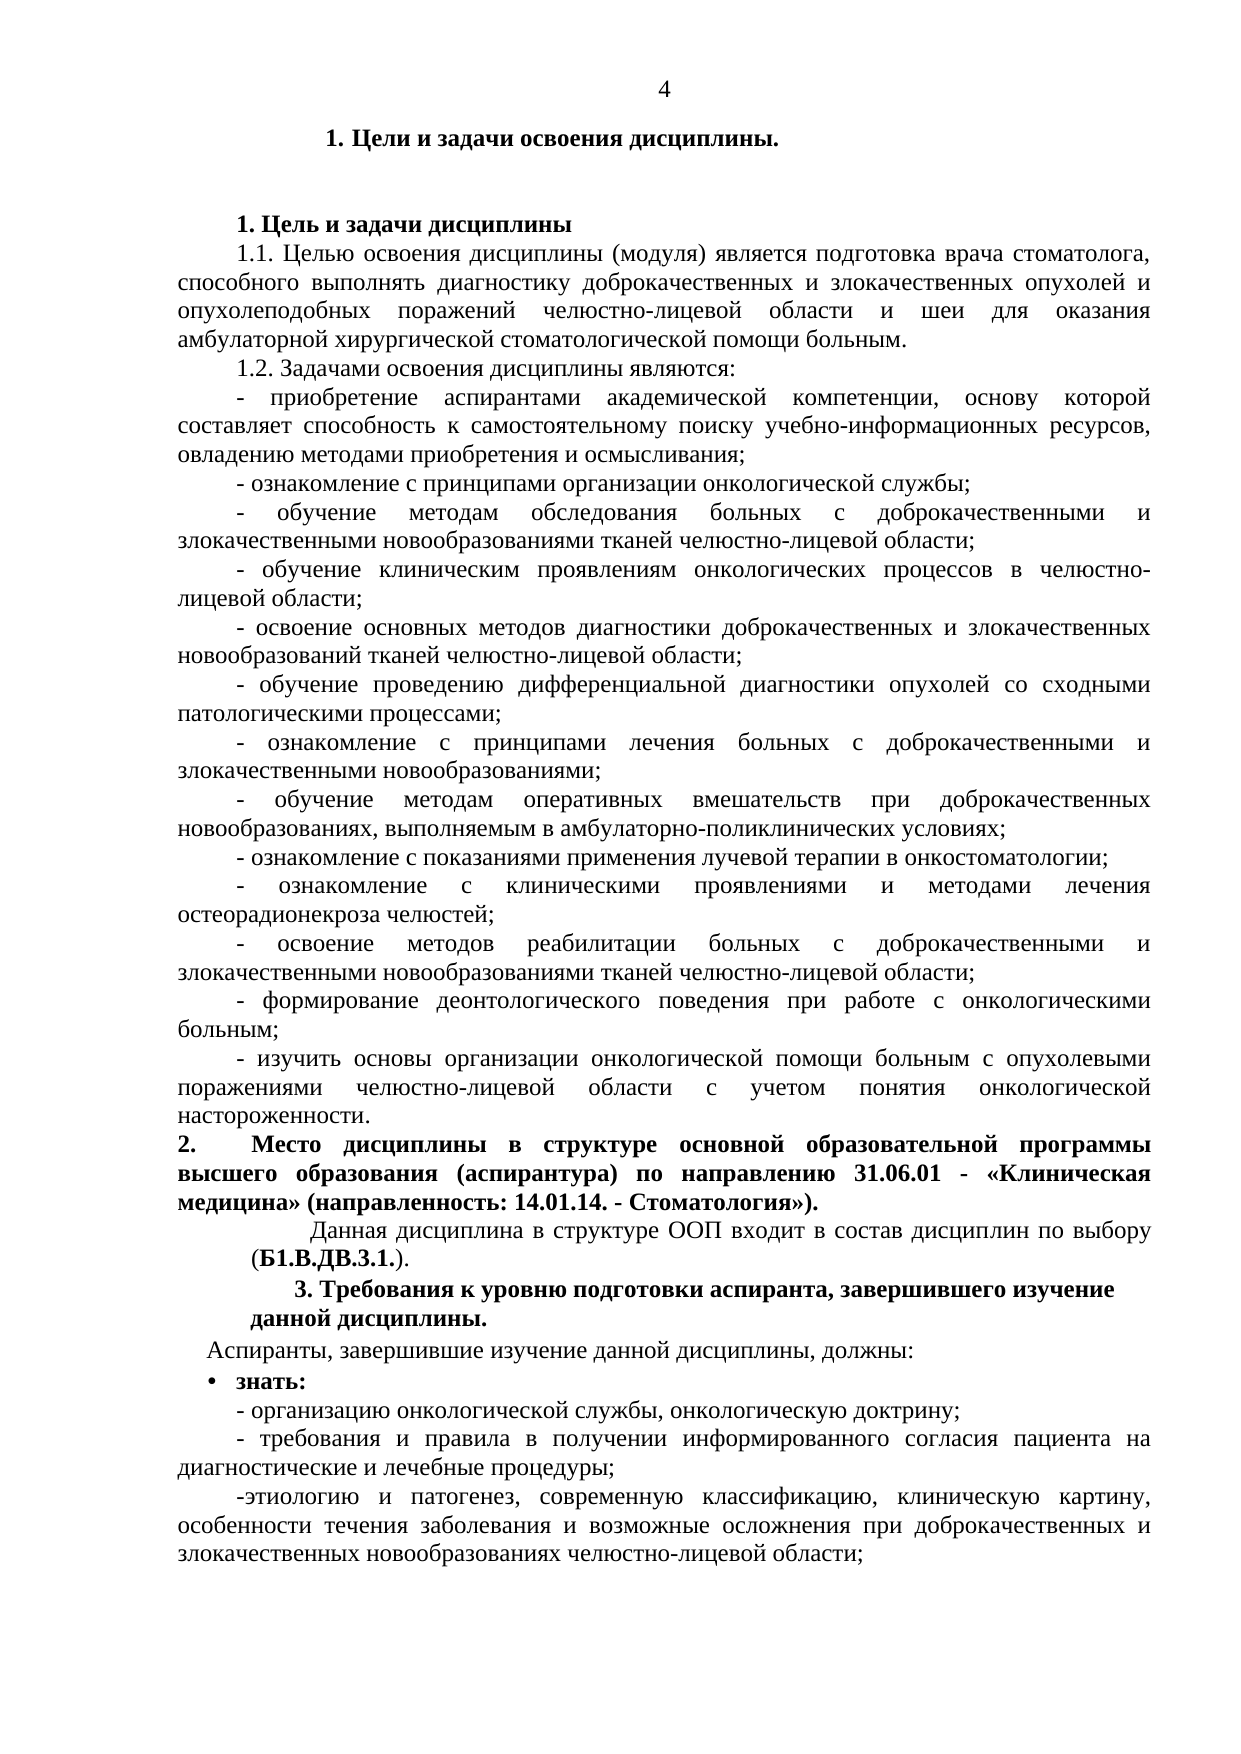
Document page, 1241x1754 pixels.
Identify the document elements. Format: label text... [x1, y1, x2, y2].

text - требования и правила в получении информированного согласия пациента на диагностические и лечебные процедуры; [177, 1424, 1152, 1481]
text - обучение клиническим проявлениям онкологических процессов в челюстно-лицевой области; [177, 554, 1152, 612]
text • знать: [207, 1367, 1152, 1395]
text 1. Цели и задачи освоения дисциплины. [325, 123, 1152, 152]
text 1.2. Задачами освоения дисциплины являются: [177, 353, 1152, 382]
text - формирование деонтологического поведения при работе с онкологическими больным; [177, 985, 1152, 1043]
text - ознакомление с принципами организации онкологической службы; [177, 468, 1152, 497]
text 1. Цель и задачи дисциплины [177, 209, 1152, 238]
text 1.1. Целью освоения дисциплины (модуля) является подготовка врача стоматолога, способного выполнять диагностику доброкачественных и злокачественных опухолей и опухолеподобных поражений челюстно-лицевой области и шеи для оказания амбулаторной хирургической стоматологической помощи больным. [177, 238, 1152, 353]
text 3. Требования к уровню подготовки аспиранта, завершившего изучение данной дисциплины. [250, 1275, 1152, 1332]
text Данная дисциплина в структуре ООП входит в состав дисциплин по выбору (Б1.В.ДВ.3.1.). [251, 1215, 1152, 1272]
text - обучение проведению дифференциальной диагностики опухолей со сходными патологическими процессами; [177, 669, 1152, 727]
text - освоение основных методов диагностики доброкачественных и злокачественных новообразований тканей челюстно-лицевой области; [177, 612, 1152, 669]
text - организацию онкологической службы, онкологическую доктрину; [177, 1395, 1152, 1424]
text - приобретение аспирантами академической компетенции, основу которой составляет способность к самостоятельному поиску учебно-информационных ресурсов, овладению методами приобретения и осмысливания; [177, 382, 1152, 468]
text 2. Место дисциплины в структуре основной образовательной программы высшего образования (аспирантура) по направлению 31.06.01 - «Клиническая медицина» (направленность: 14.01.14. - Стоматология»). [177, 1129, 1152, 1215]
text -этиологию и патогенез, современную классификацию, клиническую картину, особенности течения заболевания и возможные осложнения при доброкачественных и злокачественных новообразованиях челюстно-лицевой области; [177, 1481, 1152, 1567]
text Аспиранты, завершившие изучение данной дисциплины, должны: [206, 1336, 1152, 1364]
text - обучение методам обследования больных с доброкачественными и злокачественными новообразованиями тканей челюстно-лицевой области; [177, 497, 1152, 554]
text - ознакомление с клиническими проявлениями и методами лечения остеорадионекроза челюстей; [177, 870, 1152, 928]
text - изучить основы организации онкологической помощи больным с опухолевыми поражениями челюстно-лицевой области с учетом понятия онкологической настороженности. [177, 1043, 1152, 1129]
text - обучение методам оперативных вмешательств при доброкачественных новообразованиях, выполняемым в амбулаторно-поликлинических условиях; [177, 784, 1152, 842]
text - ознакомление с принципами лечения больных с доброкачественными и злокачественными новообразованиями; [177, 727, 1152, 784]
text - освоение методов реабилитации больных с доброкачественными и злокачественными новообразованиями тканей челюстно-лицевой области; [177, 928, 1152, 985]
text - ознакомление с показаниями применения лучевой терапии в онкостоматологии; [177, 842, 1152, 870]
